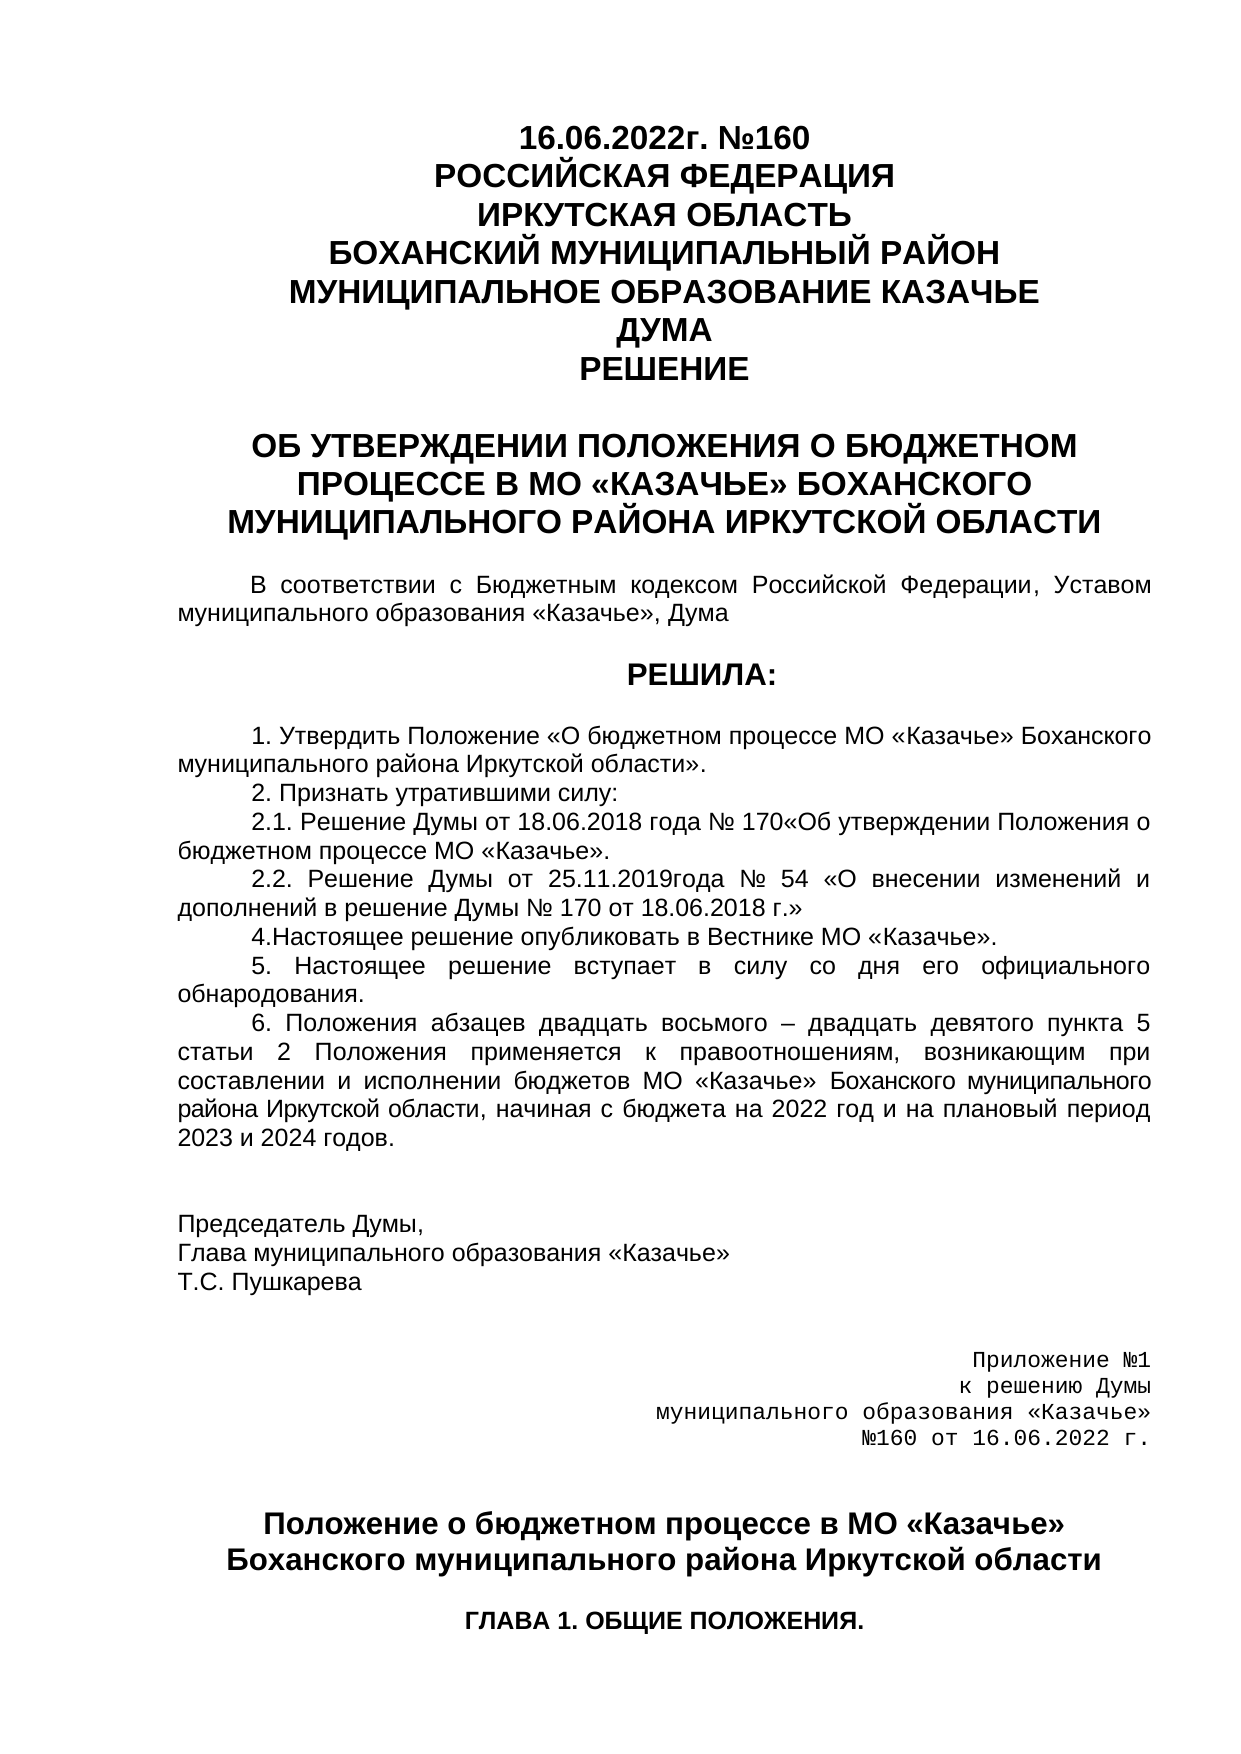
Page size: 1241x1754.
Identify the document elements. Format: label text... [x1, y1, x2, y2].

text РОССИЙСКАЯ ФЕДЕРАЦИЯ [177, 157, 1152, 195]
text 2. Признать утратившими силу: [177, 778, 1152, 807]
text РЕШЕНИЕ [177, 349, 1152, 387]
text МУНИЦИПАЛЬНОЕ ОБРАЗОВАНИЕ КАЗАЧЬЕ [177, 272, 1152, 310]
text Положение о бюджетном процессе в МО «Казачье» [177, 1505, 1152, 1541]
text 1. Утвердить Положение «О бюджетном процессе МО «Казачье» Боханского муниципального района Иркутской области». [177, 721, 1152, 778]
text №160 от 16.06.2022 г. [177, 1426, 1151, 1452]
text Председатель Думы, [177, 1209, 1152, 1238]
text к решению Думы [177, 1374, 1151, 1401]
text Т.С. Пушкарева [177, 1267, 1152, 1296]
text муниципального образования «Казачье» [177, 1401, 1151, 1426]
text 6. Положения абзацев двадцать восьмого – двадцать девятого пункта 5 статьи 2 Положения применяется к правоотношениям, возникающим при составлении и исполнении бюджетов МО «Казачье» Боханского муниципального района Иркутской области, начиная с бюджета на 2022 год и на плановый период 2023 и 2024 годов. [177, 1008, 1152, 1152]
text В соответствии с Бюджетным кодексом Российской Федерации, Уставом муниципального образования «Казачье», Дума [177, 570, 1152, 627]
text ДУМА [177, 310, 1152, 349]
text 5. Настоящее решение вступает в силу со дня его официального обнародования. [177, 951, 1152, 1008]
text БОХАНСКИЙ МУНИЦИПАЛЬНЫЙ РАЙОН [177, 233, 1152, 272]
text ИРКУТСКАЯ ОБЛАСТЬ [177, 195, 1152, 233]
text Приложение №1 [177, 1349, 1151, 1374]
text 4.Настоящее решение опубликовать в Вестнике МО «Казачье». [177, 922, 1152, 951]
text ОБ УТВЕРЖДЕНИИ ПОЛОЖЕНИЯ О БЮДЖЕТНОМ ПРОЦЕССЕ В МО «КАЗАЧЬЕ» БОХАНСКОГО МУНИЦИПАЛЬНОГО РАЙОНА ИРКУТСКОЙ ОБЛАСТИ [177, 426, 1152, 541]
text Глава муниципального образования «Казачье» [177, 1238, 1152, 1267]
text 16.06.2022г. №160 [177, 118, 1152, 157]
text Боханского муниципального района Иркутской области [177, 1541, 1152, 1577]
text РЕШИЛА: [252, 656, 1152, 692]
text 2.1. Решение Думы от 18.06.2018 года № 170«Об утверждении Положения о бюджетном процессе МО «Казачье». [177, 807, 1152, 864]
text 2.2. Решение Думы от 25.11.2019года № 54 «О внесении изменений и дополнений в решение Думы № 170 от 18.06.2018 г.» [177, 864, 1152, 922]
text глава 1. Общие положения. [177, 1606, 1152, 1635]
